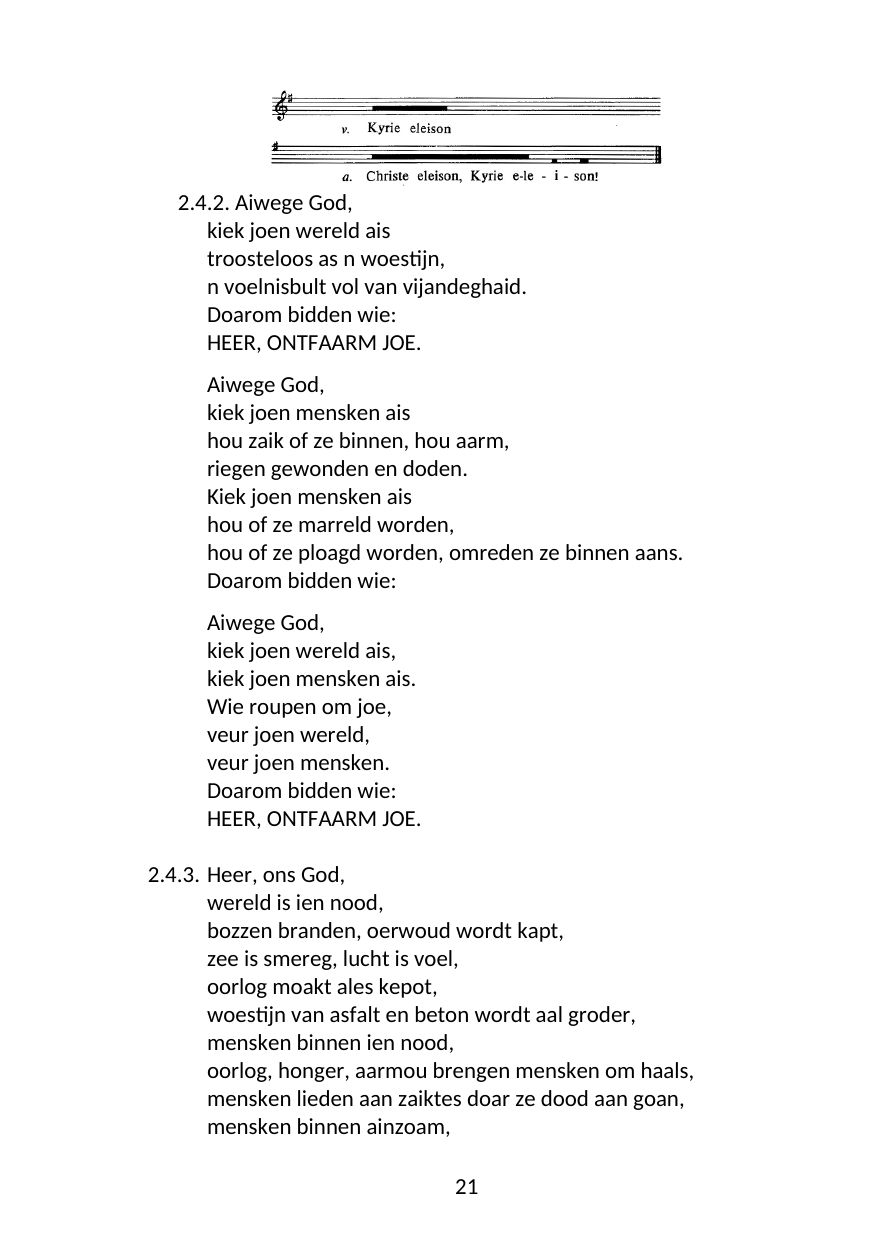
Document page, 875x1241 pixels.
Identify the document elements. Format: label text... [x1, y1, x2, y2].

text 2.4.2. Aiwege God, [148, 188, 785, 216]
text kiek joen wereld ais, [148, 636, 785, 664]
text bozzen branden, oerwoud wordt kapt, [148, 916, 785, 944]
text troosteloos as n woestijn, [148, 244, 785, 272]
text oorlog moakt ales kepot, [148, 972, 785, 1000]
text hou zaik of ze binnen, hou aarm, [148, 426, 785, 454]
text wereld is ien nood, [148, 888, 785, 916]
text kiek joen wereld ais [148, 216, 785, 244]
picture [267, 88, 666, 188]
text hou of ze marreld worden, [148, 510, 785, 538]
text mensken binnen ien nood, [148, 1028, 785, 1056]
text hou of ze ploagd worden, omreden ze binnen aans. [148, 538, 785, 566]
text mensken lieden aan zaiktes doar ze dood aan goan, [148, 1084, 785, 1112]
text Doarom bidden wie: [148, 566, 785, 594]
text kiek joen mensken ais [148, 398, 785, 426]
text HEER, ONTFAARM JOE. [148, 328, 785, 356]
text mensken binnen ainzoam, [148, 1112, 785, 1140]
text Aiwege God, [148, 370, 785, 398]
text riegen gewonden en doden. [148, 454, 785, 482]
text HEER, ONTFAARM JOE. [148, 804, 785, 832]
text veur joen mensken. [148, 748, 785, 776]
text zee is smereg, lucht is voel, [148, 944, 785, 972]
text Aiwege God, [148, 608, 785, 636]
text veur joen wereld, [148, 720, 785, 748]
text kiek joen mensken ais. [148, 664, 785, 692]
text oorlog, honger, aarmou brengen mensken om haals, [148, 1056, 785, 1084]
text Wie roupen om joe, [148, 692, 785, 720]
text Kiek joen mensken ais [148, 482, 785, 510]
text Doarom bidden wie: [148, 776, 785, 804]
text Doarom bidden wie: [148, 300, 785, 328]
text woestijn van asfalt en beton wordt aal groder, [148, 1000, 785, 1028]
text n voelnisbult vol van vijandeghaid. [148, 272, 785, 300]
text 2.4.3. Heer, ons God, [148, 860, 785, 888]
